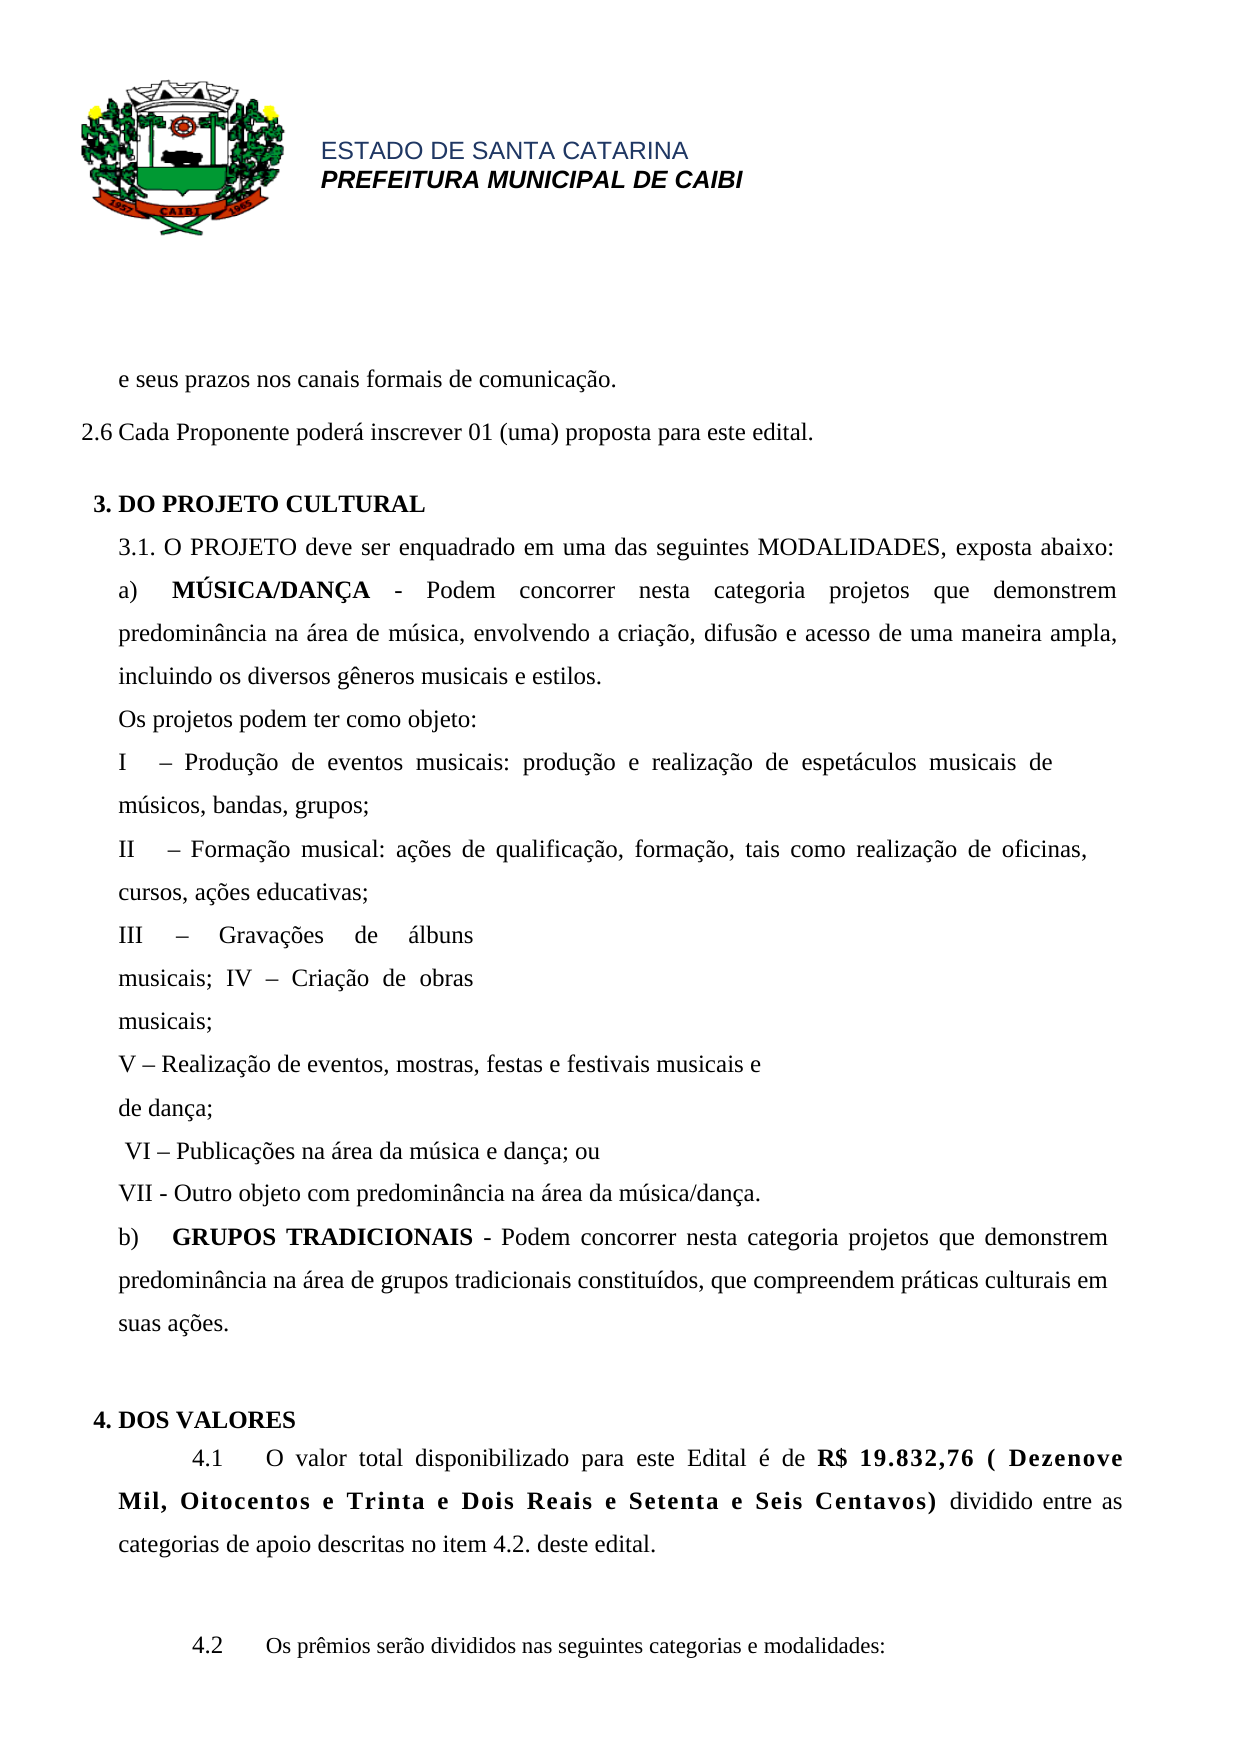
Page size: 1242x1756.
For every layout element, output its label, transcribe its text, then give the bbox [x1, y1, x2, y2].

list O valor total disponibilizado para este Edital é de R$ 19.832,76 ( Dezenove Mil, Oitocentos e Trinta e Dois Reais e Setenta e Seis Centavos) dividido entre as categorias de apoio descritas no item 4.2. deste edital. [118, 1443, 1123, 1558]
subtitle DOS VALORES [93, 1405, 1152, 1434]
text 3.1. O PROJETO deve ser enquadrado em uma das seguintes MODALIDADES, exposta abaixo: [118, 532, 1152, 561]
text Os projetos podem ter como objeto: [118, 705, 1152, 733]
list MÚSICA/DANÇA - Podem concorrer nesta categoria projetos que demonstrem predominância na área de música, envolvendo a criação, difusão e acesso de uma maneira ampla, incluindo os diversos gêneros musicais e estilos. [118, 575, 1117, 690]
text VII - Outro objeto com predominância na área da música/dança. [118, 1179, 1152, 1207]
list GRUPOS TRADICIONAIS - Podem concorrer nesta categoria projetos que demonstrem predominância na área de grupos tradicionais constituídos, que compreendem práticas culturais em suas ações. [118, 1222, 1108, 1337]
list – Produção de eventos musicais: produção e realização de espetáculos musicais de músicos, bandas, grupos; [118, 747, 1053, 819]
list – Formação musical: ações de qualificação, formação, tais como realização de oficinas, cursos, ações educativas; [118, 834, 1088, 906]
text V – Realização de eventos, mostras, festas e festivais musicais e de dança; [118, 1049, 769, 1121]
subtitle DO PROJETO CULTURAL [93, 489, 1152, 518]
text VI – Publicações na área da música e dança; ou [118, 1136, 769, 1165]
list – Gravações de álbuns musicais; IV – Criação de obras musicais; [118, 920, 473, 1035]
text e seus prazos nos canais formais de comunicação. [118, 364, 1123, 393]
picture [80, 78, 287, 238]
list Cada Proponente poderá inscrever 01 (uma) proposta para este edital. [81, 417, 1152, 445]
list Os prêmios serão divididos nas seguintes categorias e modalidades: [118, 1631, 1123, 1659]
